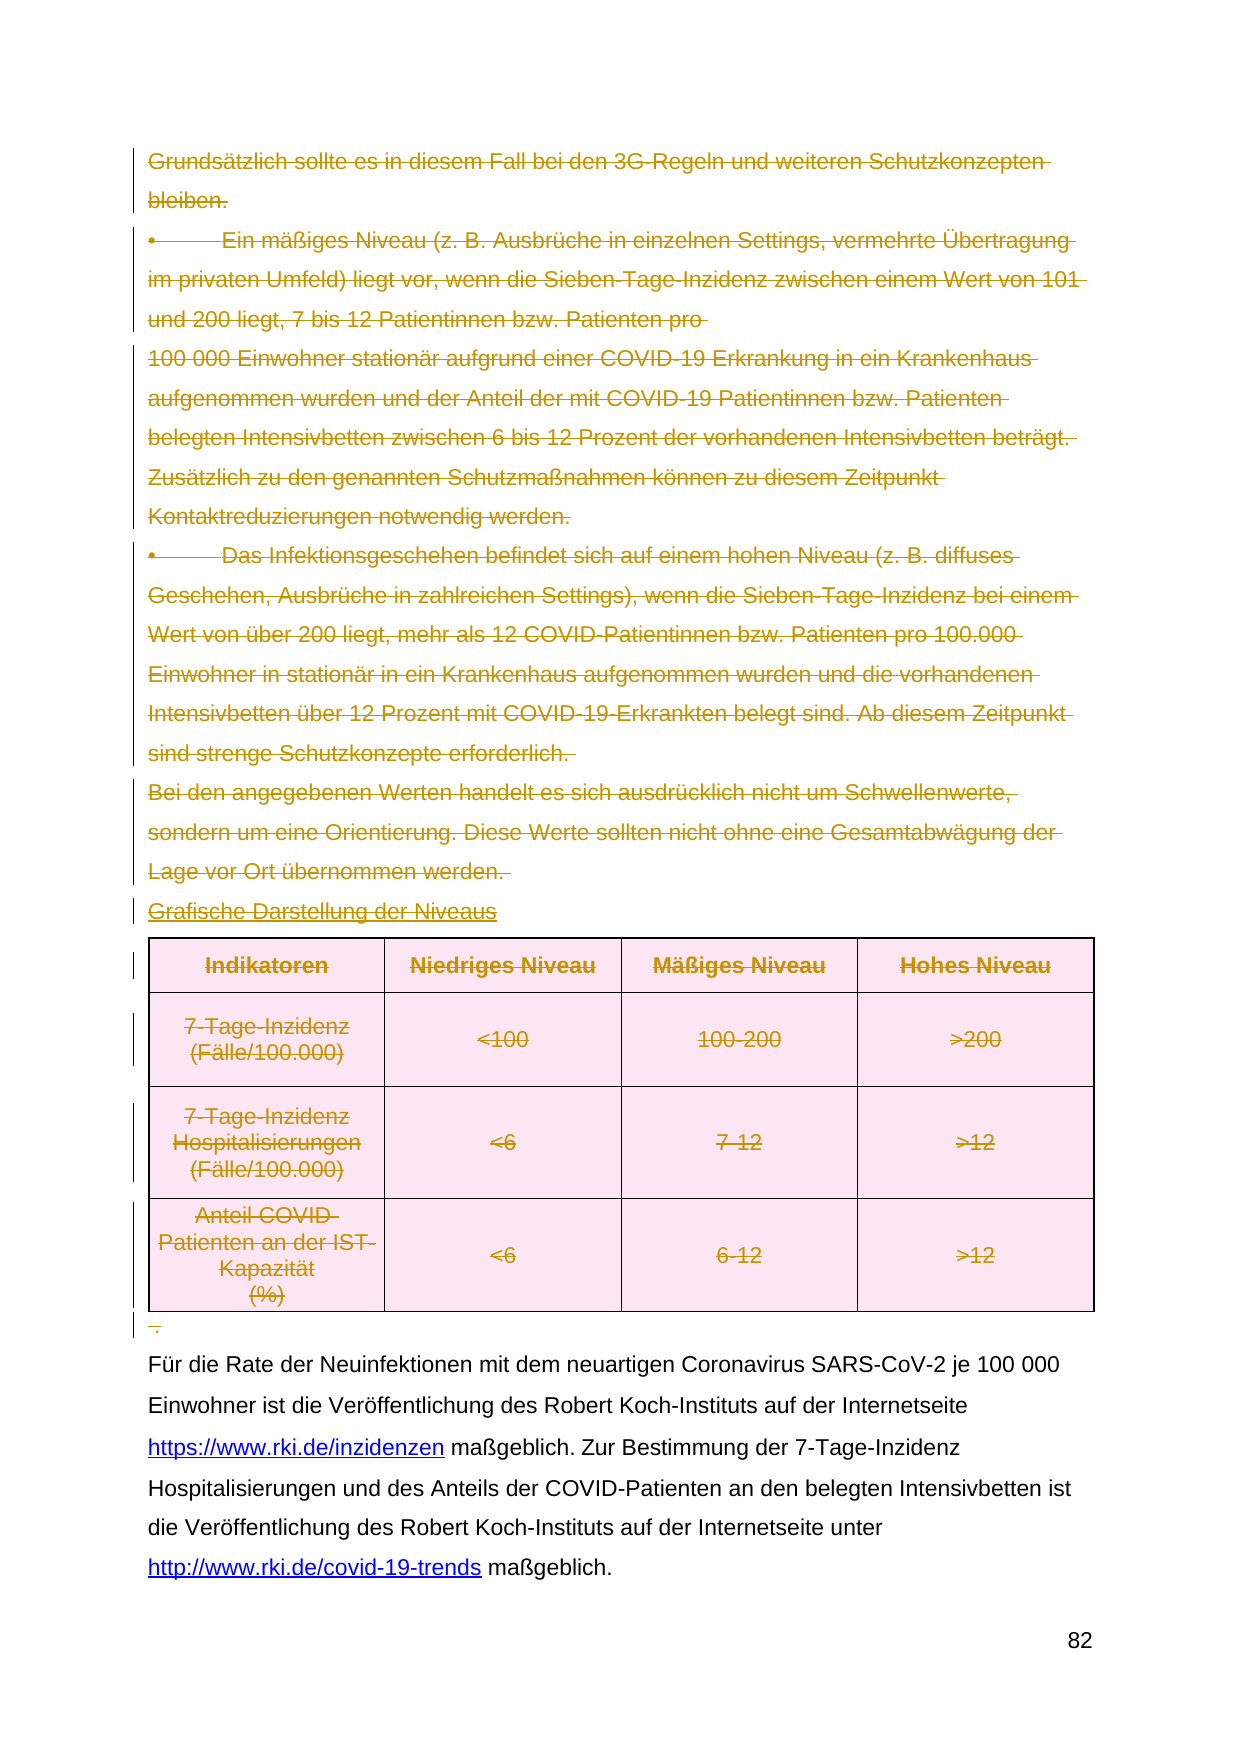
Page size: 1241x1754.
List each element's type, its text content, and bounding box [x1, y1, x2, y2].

text Für die Rate der Neuinfektionen mit dem neuartigen Coronavirus SARS-CoV-2 je 100 000 Einwohner ist die Veröffentlichung des Robert Koch-Instituts auf der Internetseite https://www.rki.de/inzidenzen maßgeblich. Zur Bestimmung der 7-Tage-Inzidenz Hospitalisierungen und des Anteils der COVID-Patienten an den belegten Intensivbetten ist die Veröffentlichung des Robert Koch-Instituts auf der Internetseite unter http://www.rki.de/covid-19-trends maßgeblich. [148, 1351, 1093, 1580]
